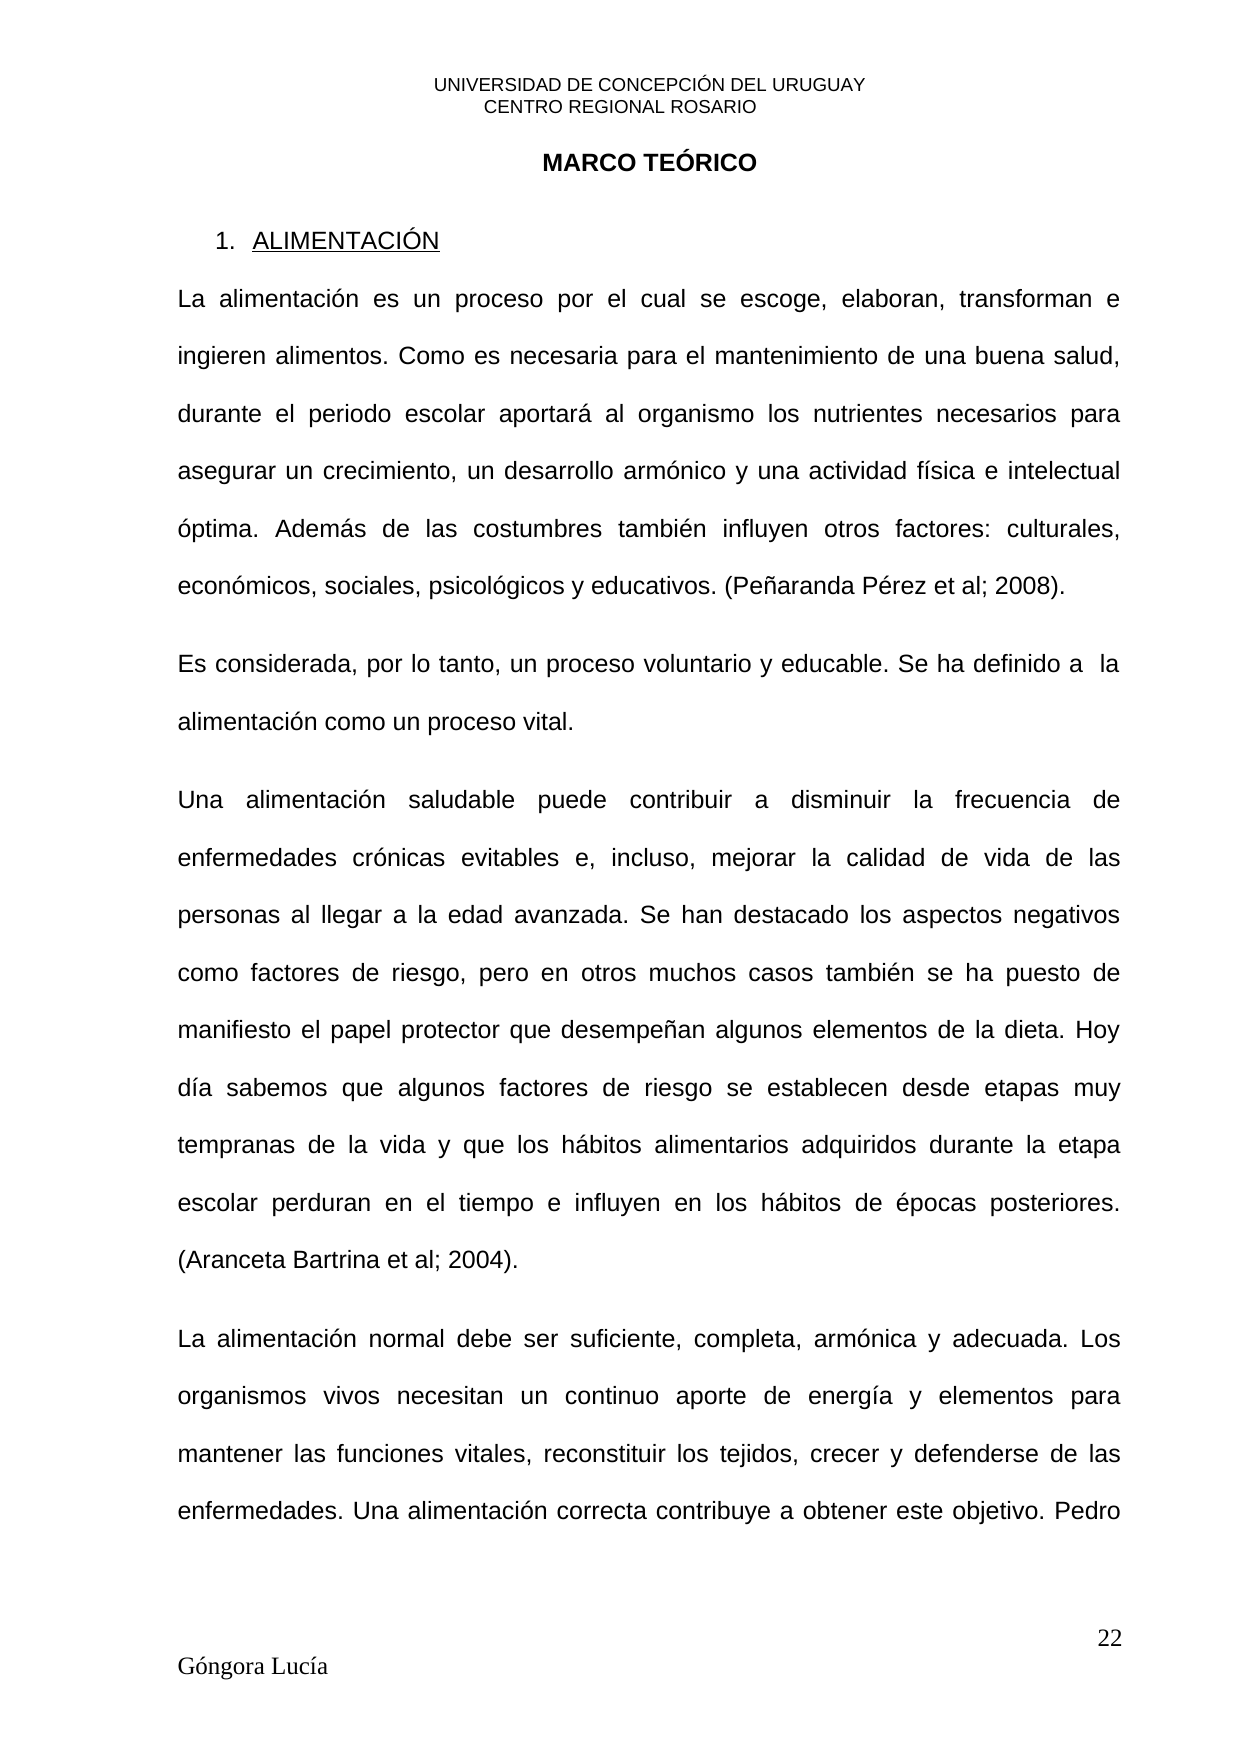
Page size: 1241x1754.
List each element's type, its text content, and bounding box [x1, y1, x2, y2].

subtitle MARCO TEÓRICO [177, 148, 1122, 176]
text Una alimentación saludable puede contribuir a disminuir la frecuencia de enfermedades crónicas evitables e, incluso, mejorar la calidad de vida de las personas al llegar a la edad avanzada. Se han destacado los aspectos negativos como factores de riesgo, pero en otros muchos casos también se ha puesto de manifiesto el papel protector que desempeñan algunos elementos de la dieta. Hoy día sabemos que algunos factores de riesgo se establecen desde etapas muy tempranas de la vida y que los hábitos alimentarios adquiridos durante la etapa escolar perduran en el tiempo e influyen en los hábitos de épocas posteriores. (Aranceta Bartrina et al; 2004). [177, 785, 1122, 1274]
subtitle ALIMENTACIÓN [215, 226, 1122, 255]
text Es considerada, por lo tanto, un proceso voluntario y educable. Se ha definido a la alimentación como un proceso vital. [177, 649, 1122, 736]
text La alimentación es un proceso por el cual se escoge, elaboran, transforman e ingieren alimentos. Como es necesaria para el mantenimiento de una buena salud, durante el periodo escolar aportará al organismo los nutrientes necesarios para asegurar un crecimiento, un desarrollo armónico y una actividad física e intelectual óptima. Además de las costumbres también influyen otros factores: culturales, económicos, sociales, psicológicos y educativos. (Peñaranda Pérez et al; 2008). [177, 283, 1122, 600]
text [177, 1323, 1122, 1525]
